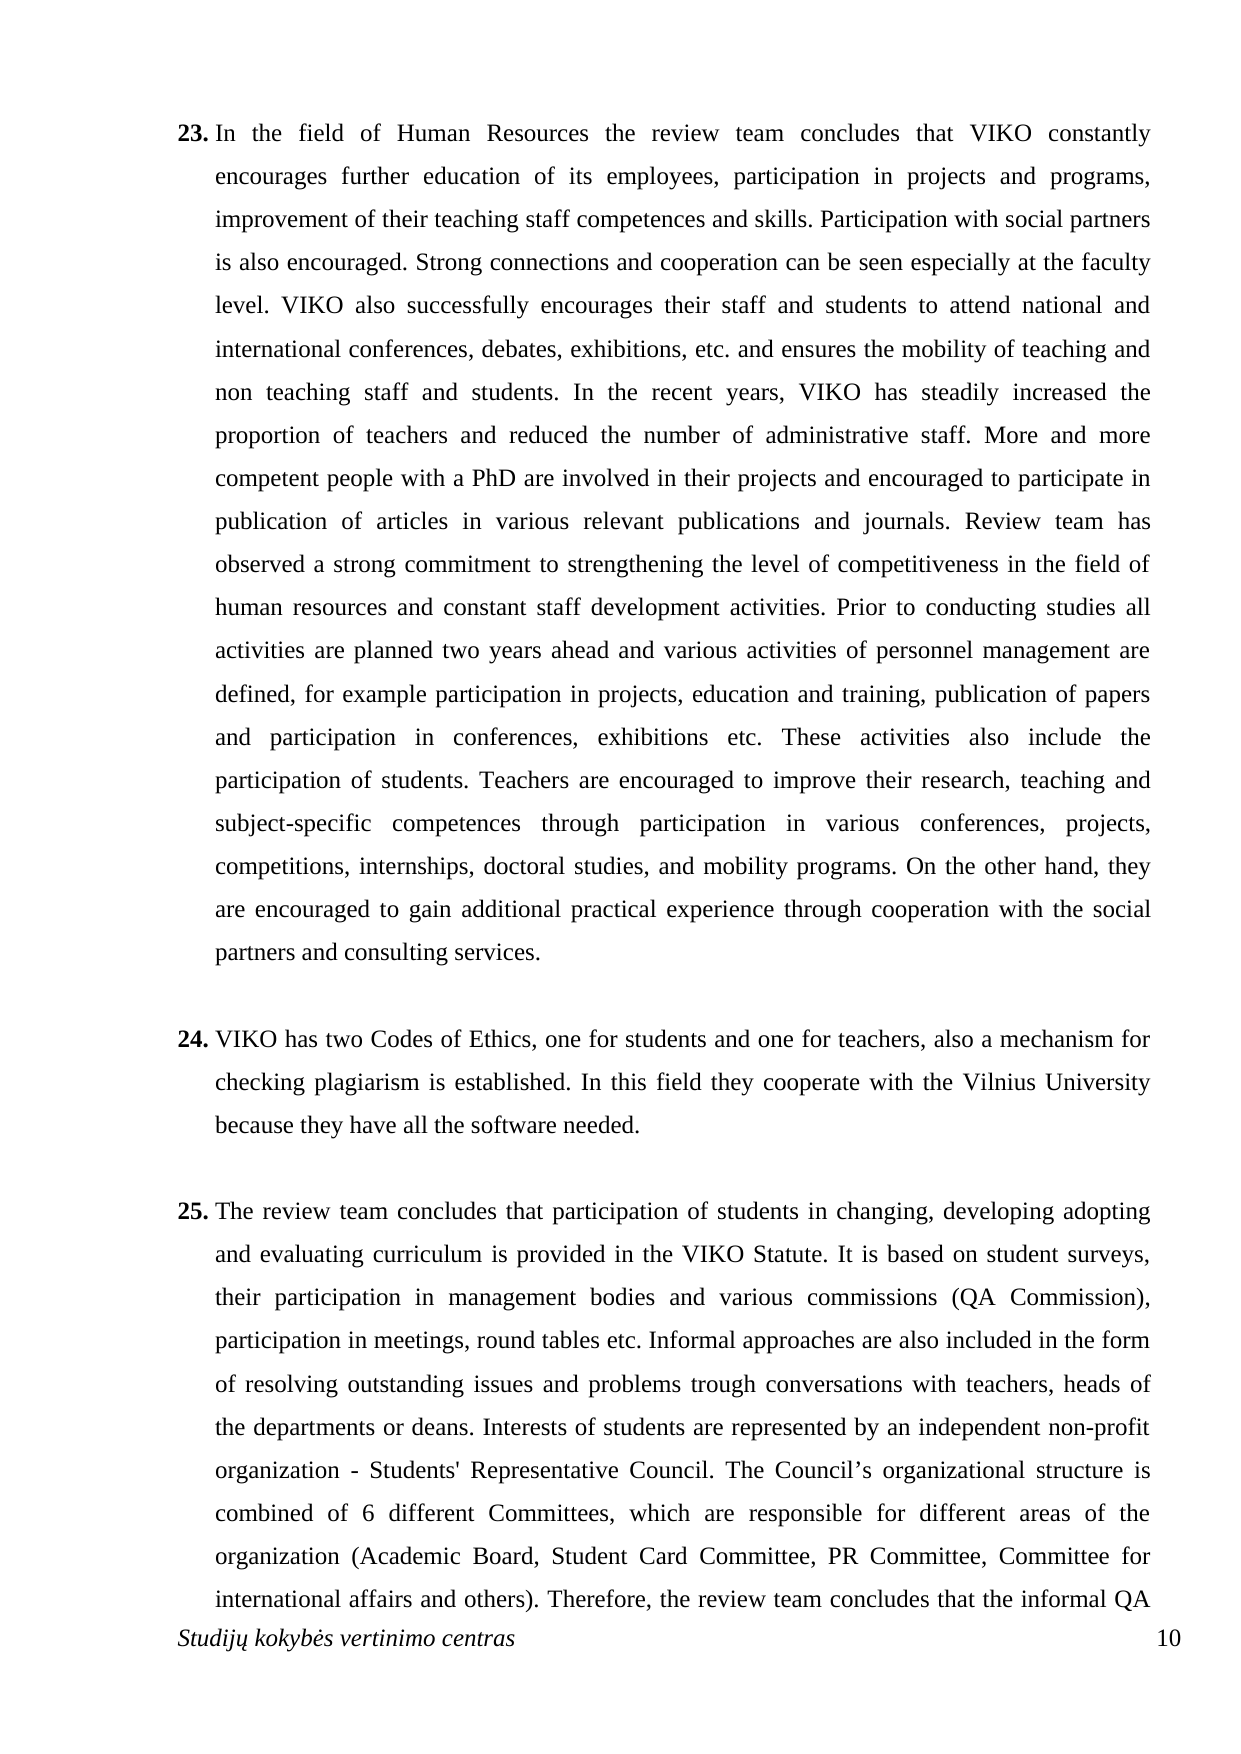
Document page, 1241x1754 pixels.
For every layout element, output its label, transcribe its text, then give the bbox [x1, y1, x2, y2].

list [177, 1196, 1152, 1613]
list VIKO has two Codes of Ethics, one for students and one for teachers, also a mechanism for checking plagiarism is established. In this field they cooperate with the Vilnius University because they have all the software needed. [177, 1024, 1152, 1139]
list In the field of Human Resources the review team concludes that VIKO constantly encourages further education of its employees, participation in projects and programs, improvement of their teaching staff competences and skills. Participation with social partners is also encouraged. Strong connections and cooperation can be seen especially at the faculty level. VIKO also successfully encourages their staff and students to attend national and international conferences, debates, exhibitions, etc. and ensures the mobility of teaching and non teaching staff and students. In the recent years, VIKO has steadily increased the proportion of teachers and reduced the number of administrative staff. More and more competent people with a PhD are involved in their projects and encouraged to participate in publication of articles in various relevant publications and journals. Review team has observed a strong commitment to strengthening the level of competitiveness in the field of human resources and constant staff development activities. Prior to conducting studies all activities are planned two years ahead and various activities of personnel management are defined, for example participation in projects, education and training, publication of papers and participation in conferences, exhibitions etc. These activities also include the participation of students. Teachers are encouraged to improve their research, teaching and subject-specific competences through participation in various conferences, projects, competitions, internships, doctoral studies, and mobility programs. On the other hand, they are encouraged to gain additional practical experience through cooperation with the social partners and consulting services. [177, 118, 1152, 966]
